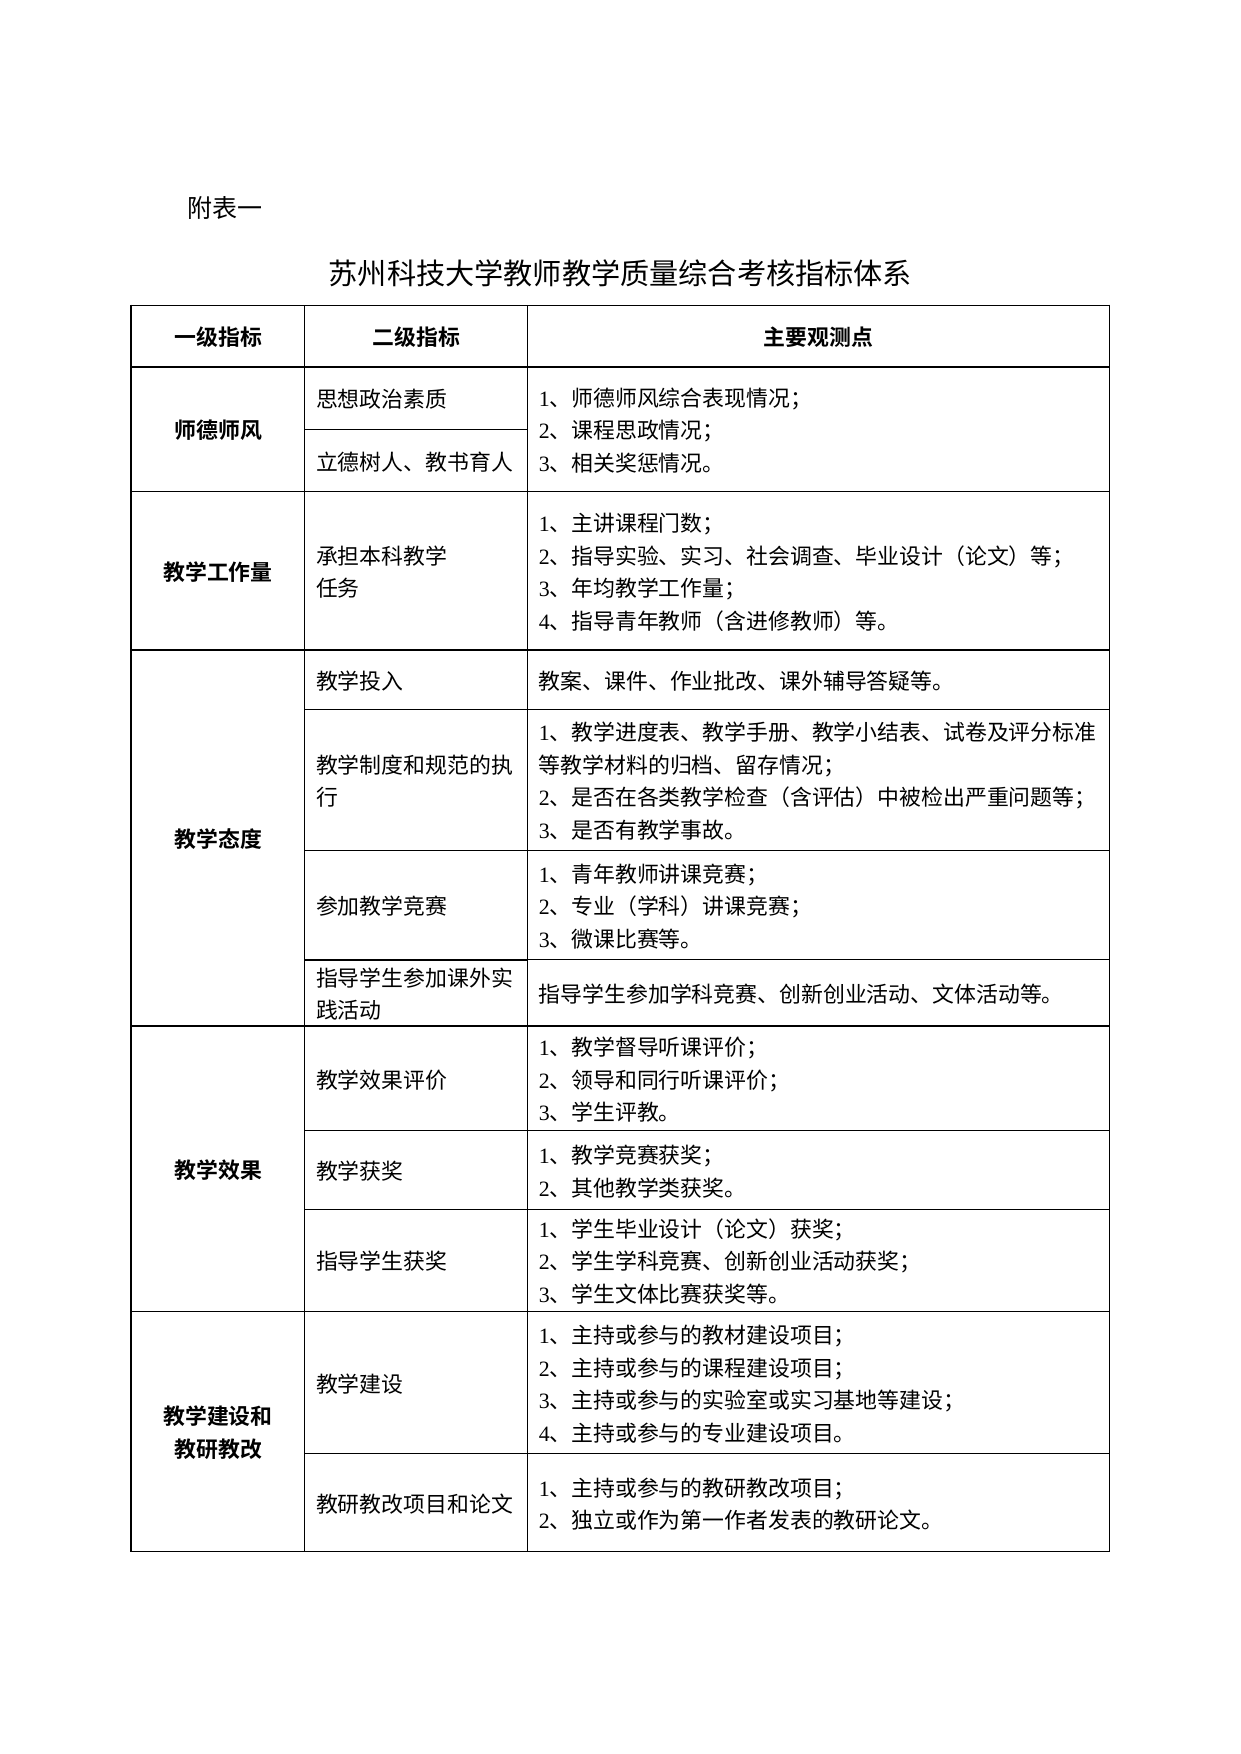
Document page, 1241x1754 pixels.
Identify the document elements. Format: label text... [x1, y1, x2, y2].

table_cell 教学态度 [132, 651, 304, 1025]
table_cell 1、青年教师讲课竞赛； 2、专业（学科）讲课竞赛； 3、微课比赛等。 [528, 851, 1109, 959]
table_cell 参加教学竞赛 [305, 851, 527, 959]
table_cell 指导学生参加学科竞赛、创新创业活动、文体活动等。 [528, 960, 1109, 1025]
table_cell 教学效果 [132, 1027, 304, 1311]
table_cell 教研教改项目和论文 [305, 1454, 527, 1551]
table_cell 1、主讲课程门数； 2、指导实验、实习、社会调查、毕业设计（论文）等； 3、年均教学工作量； 4、指导青年教师（含进修教师）等。 [528, 492, 1109, 649]
table_header 二级指标 [305, 306, 527, 366]
table_cell 教学制度和规范的执行 [305, 710, 527, 850]
table_cell 指导学生参加课外实践活动 [305, 961, 527, 1025]
text 苏州科技大学教师教学质量综合考核指标体系 [187, 239, 1053, 304]
table_cell 指导学生获奖 [305, 1210, 527, 1311]
table_cell 1、主持或参与的教材建设项目； 2、主持或参与的课程建设项目； 3、主持或参与的实验室或实习基地等建设； 4、主持或参与的专业建设项目。 [528, 1312, 1109, 1453]
table_cell 教学效果评价 [305, 1027, 527, 1130]
table_cell 1、学生毕业设计（论文）获奖； 2、学生学科竞赛、创新创业活动获奖； 3、学生文体比赛获奖等。 [528, 1210, 1109, 1311]
table_cell 教学投入 [305, 651, 527, 708]
table_cell 承担本科教学 任务 [305, 492, 527, 649]
table_cell 1、教学竞赛获奖； 2、其他教学类获奖。 [528, 1131, 1109, 1209]
table_cell 思想政治素质 [305, 368, 527, 428]
table_header 主要观测点 [528, 306, 1109, 366]
table_cell 立德树人、教书育人 [305, 430, 527, 491]
table_cell 师德师风 [132, 368, 304, 491]
table_cell 1、主持或参与的教研教改项目； 2、独立或作为第一作者发表的教研论文。 [528, 1454, 1109, 1551]
table_cell 教学建设和 教研教改 [132, 1312, 304, 1551]
table_cell 教学获奖 [305, 1131, 527, 1209]
table_cell 1、师德师风综合表现情况； 2、课程思政情况； 3、相关奖惩情况。 [528, 368, 1109, 491]
table_cell 1、教学督导听课评价； 2、领导和同行听课评价； 3、学生评教。 [528, 1027, 1109, 1130]
table_cell 教案、课件、作业批改、课外辅导答疑等。 [528, 651, 1109, 708]
table_cell 1、教学进度表、教学手册、教学小结表、试卷及评分标准等教学材料的归档、留存情况； 2、是否在各类教学检查（含评估）中被检出严重问题等； 3、是否有教学事故。 [528, 710, 1109, 850]
text 附表一 [187, 174, 1053, 239]
table_cell 教学工作量 [132, 492, 304, 649]
table_cell 教学建设 [305, 1312, 527, 1453]
table_header 一级指标 [132, 306, 304, 366]
